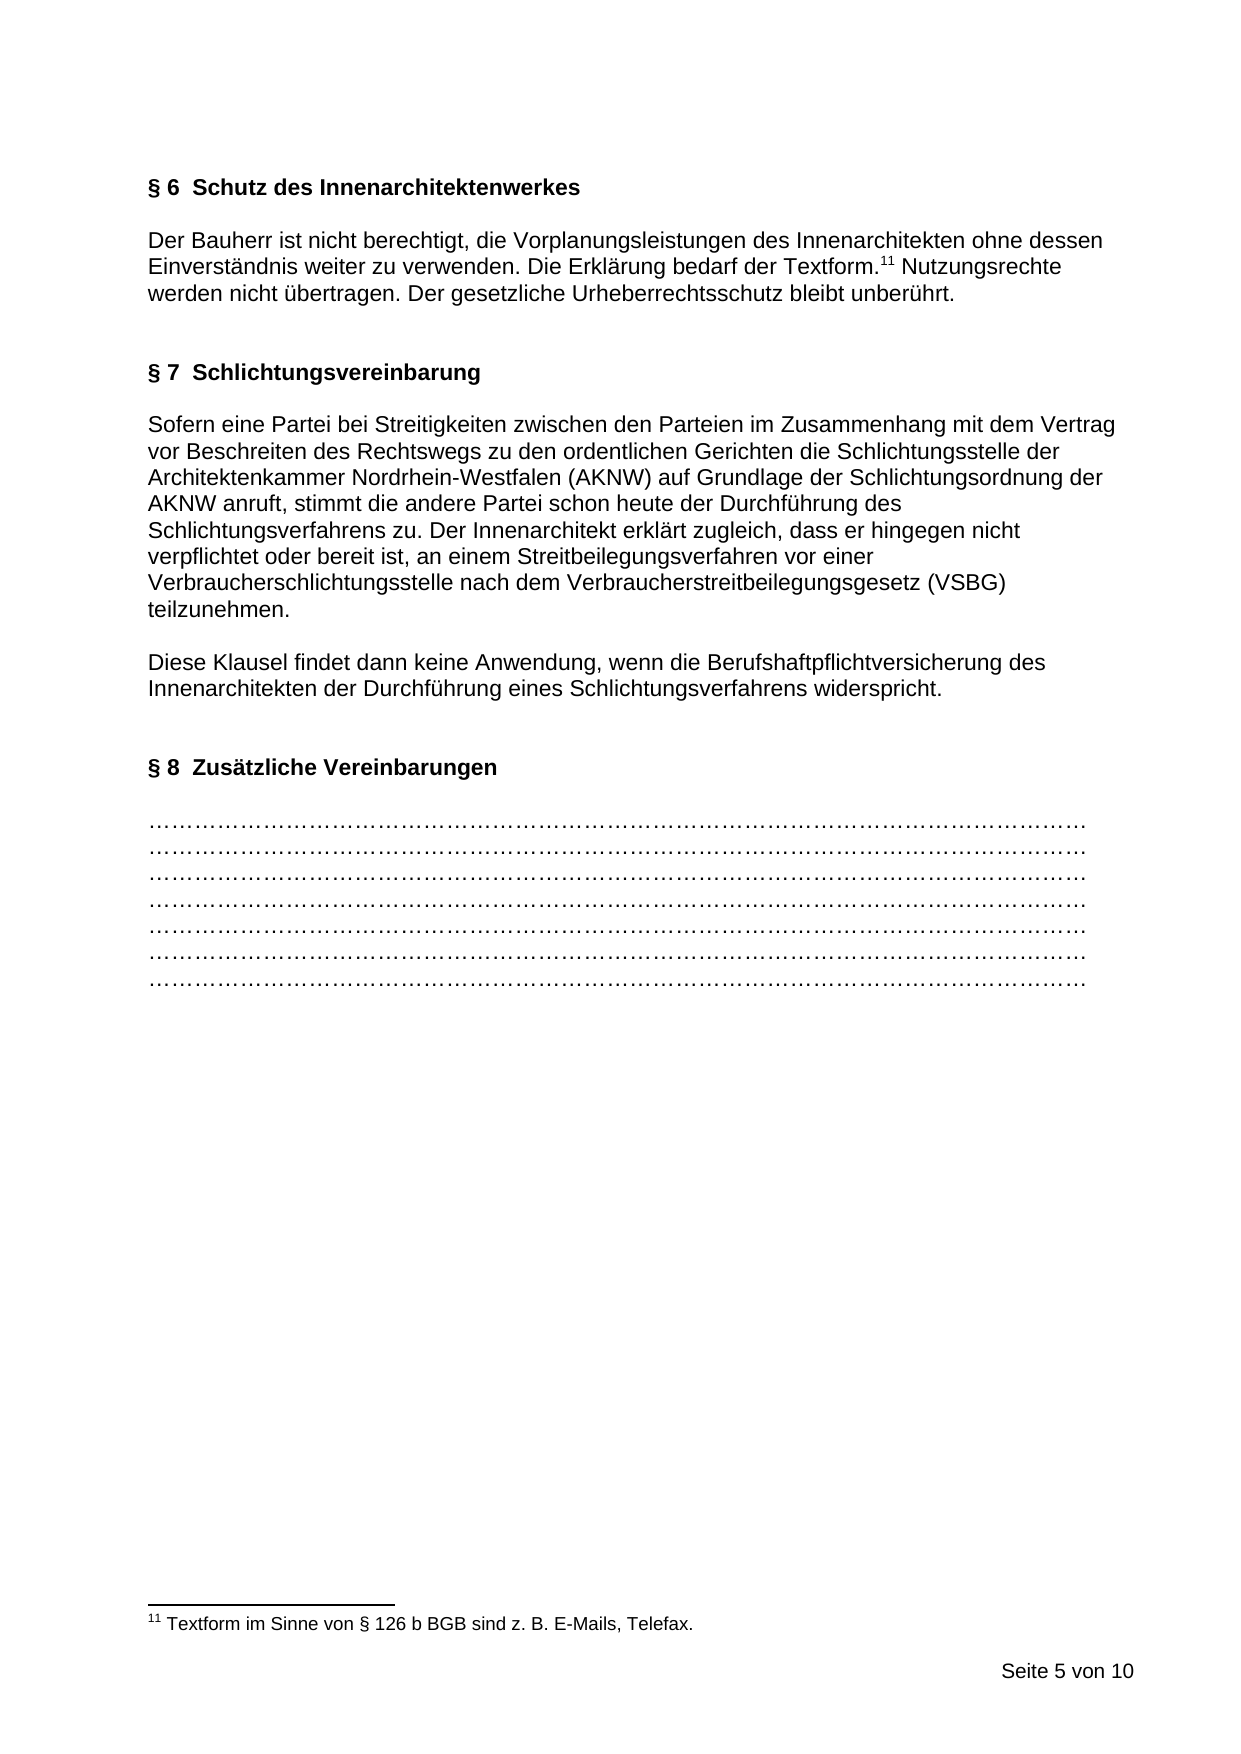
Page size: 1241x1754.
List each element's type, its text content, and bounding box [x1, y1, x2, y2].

text …………………………………………………………………………………………………………… [148, 912, 1134, 938]
text …………………………………………………………………………………………………………… [148, 833, 1134, 859]
text Diese Klausel findet dann keine Anwendung, wenn die Berufshaftpflichtversicherung des Innenarchitekten der Durchführung eines Schlichtungsverfahrens widerspricht. [148, 648, 1134, 701]
text § 8 Zusätzliche Vereinbarungen [148, 754, 1134, 780]
text …………………………………………………………………………………………………………… [148, 807, 1134, 833]
text …………………………………………………………………………………………………………… [148, 886, 1134, 912]
text Sofern eine Partei bei Streitigkeiten zwischen den Parteien im Zusammenhang mit dem Vertrag vor Beschreiten des Rechtswegs zu den ordentlichen Gerichten die Schlichtungsstelle der Architektenkammer Nordrhein-Westfalen (AKNW) auf Grundlage der Schlichtungsordnung der AKNW anruft, stimmt die andere Partei schon heute der Durchführung des Schlichtungsverfahrens zu. Der Innenarchitekt erklärt zugleich, dass er hingegen nicht verpflichtet oder bereit ist, an einem Streitbeilegungsverfahren vor einer Verbraucherschlichtungsstelle nach dem Verbraucherstreitbeilegungsgesetz (VSBG) teilzunehmen. [148, 411, 1134, 622]
text …………………………………………………………………………………………………………… [148, 938, 1134, 965]
text …………………………………………………………………………………………………………… [148, 965, 1134, 991]
text Der Bauherr ist nicht berechtigt, die Vorplanungsleistungen des Innenarchitekten ohne dessen Einverständnis weiter zu verwenden. Die Erklärung bedarf der Textform. Nutzungsrechte werden nicht übertragen. Der gesetzliche Urheberrechtsschutz bleibt unberührt. [148, 227, 1134, 306]
text § 6 Schutz des Innenarchitektenwerkes [148, 174, 1134, 200]
text § 7 Schlichtungsvereinbarung [148, 358, 1134, 385]
text …………………………………………………………………………………………………………… [148, 859, 1134, 886]
